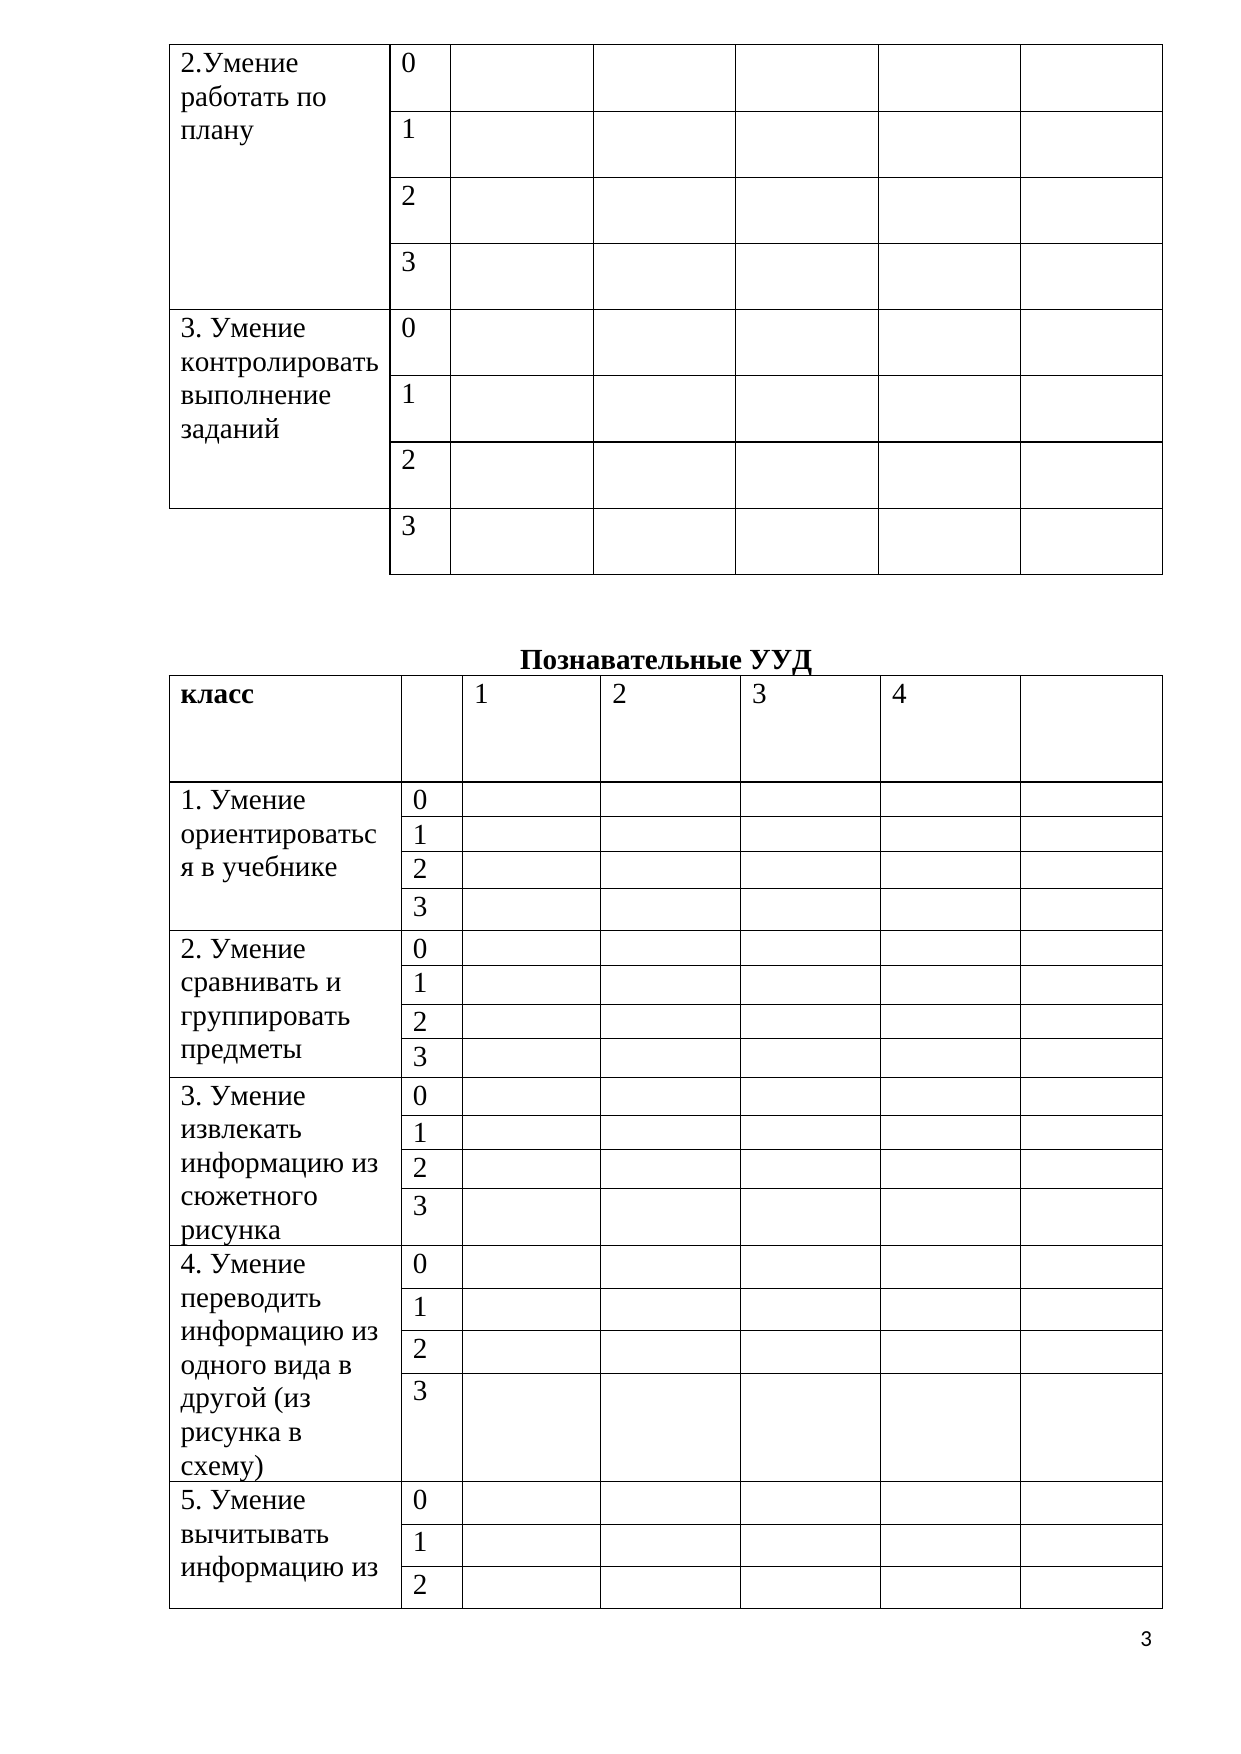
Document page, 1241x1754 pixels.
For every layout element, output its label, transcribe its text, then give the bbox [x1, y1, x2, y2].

table_header 2 [601, 676, 740, 781]
table_cell [1021, 1567, 1162, 1608]
table_header [1021, 676, 1162, 781]
table_cell [463, 1567, 600, 1608]
table_cell [463, 783, 600, 816]
table_cell [451, 376, 593, 441]
table_cell [881, 1039, 1020, 1077]
table_cell [736, 376, 878, 441]
table_cell [601, 1150, 740, 1187]
table_header 3 [741, 676, 880, 781]
table_cell [736, 509, 878, 574]
table_cell [879, 45, 1020, 111]
table_cell [463, 966, 600, 1003]
table_cell [451, 443, 593, 507]
table_cell 0 [391, 45, 450, 111]
table_cell [601, 1189, 740, 1245]
table_cell [463, 1039, 600, 1077]
table_cell [881, 889, 1020, 930]
table_cell [1021, 443, 1162, 507]
table_cell 3 [402, 1374, 462, 1481]
table_cell [741, 1331, 880, 1372]
text Познавательные УУД [180, 642, 1152, 675]
table_cell [463, 889, 600, 930]
table_cell [741, 1374, 880, 1481]
table_cell [736, 244, 878, 309]
table_header класс [170, 676, 401, 781]
table_cell 2. Умение сравнивать и группировать предметы [170, 931, 401, 1077]
table_cell 3. Умение контролировать выполнение заданий [170, 310, 389, 507]
table_cell [594, 310, 735, 375]
table_cell 1 [402, 966, 462, 1003]
table_cell [736, 310, 878, 375]
table_cell [879, 178, 1020, 243]
table_cell [601, 1246, 740, 1288]
table_cell [1021, 852, 1162, 888]
table_cell [601, 1482, 740, 1523]
table_cell [1021, 1150, 1162, 1187]
table_cell [741, 1525, 880, 1566]
table_cell [463, 1246, 600, 1288]
table_cell [881, 1482, 1020, 1523]
table_cell 1 [402, 1525, 462, 1566]
table_cell [1021, 817, 1162, 851]
table_cell [463, 817, 600, 851]
table_cell [601, 889, 740, 930]
table_cell [601, 966, 740, 1003]
table_cell [463, 852, 600, 888]
table_cell [741, 1005, 880, 1038]
table_cell [881, 1189, 1020, 1245]
table_cell 1 [402, 1116, 462, 1149]
table_cell [1021, 1116, 1162, 1149]
table_cell [601, 783, 740, 816]
table_cell [1021, 244, 1162, 309]
table_cell [879, 376, 1020, 441]
table_cell [594, 112, 735, 177]
table_cell [881, 1005, 1020, 1038]
table_cell [1021, 1525, 1162, 1566]
table_cell [1021, 931, 1162, 964]
table_cell [881, 931, 1020, 964]
table_cell [594, 178, 735, 243]
table_cell [879, 443, 1020, 507]
table_cell [1021, 178, 1162, 243]
table_cell [594, 45, 735, 111]
table_cell [463, 1289, 600, 1330]
table_cell [881, 1150, 1020, 1187]
table_cell [1021, 1482, 1162, 1523]
table_cell [463, 1078, 600, 1114]
table_cell [736, 112, 878, 177]
table_cell [451, 244, 593, 309]
table_cell [601, 1374, 740, 1481]
table_cell 0 [402, 931, 462, 964]
table_cell [463, 1150, 600, 1187]
table_cell 2 [402, 852, 462, 888]
table_cell [741, 1289, 880, 1330]
table_cell [1021, 1246, 1162, 1288]
table_cell 2 [402, 1331, 462, 1372]
table_cell [601, 1525, 740, 1566]
table_cell 1 [402, 817, 462, 851]
table_cell 2 [391, 443, 450, 507]
table_cell [601, 1116, 740, 1149]
table_header [402, 676, 462, 781]
table_cell [1021, 509, 1162, 574]
table_cell [601, 817, 740, 851]
table_cell 1 [402, 1289, 462, 1330]
table_cell [736, 443, 878, 507]
table_cell [601, 931, 740, 964]
table_cell [463, 1525, 600, 1566]
table_cell [594, 443, 735, 507]
table_cell 1 [391, 376, 450, 441]
table_cell [741, 852, 880, 888]
table_cell 1 [391, 112, 450, 177]
table_cell 3 [391, 244, 450, 309]
table_cell [1021, 1078, 1162, 1114]
table_cell [879, 112, 1020, 177]
table_cell [463, 1374, 600, 1481]
table_cell [1021, 1005, 1162, 1038]
table_cell [881, 1567, 1020, 1608]
table_cell 0 [391, 310, 450, 375]
table_cell [463, 1331, 600, 1372]
table_cell [1021, 1039, 1162, 1077]
table_cell [1021, 783, 1162, 816]
table_cell 3 [402, 889, 462, 930]
table_cell 0 [402, 1482, 462, 1523]
table_cell [741, 889, 880, 930]
table_cell [881, 1116, 1020, 1149]
table_cell [1021, 1289, 1162, 1330]
table_cell [881, 1374, 1020, 1481]
table_cell [879, 244, 1020, 309]
table_cell [881, 1078, 1020, 1114]
table_cell [1021, 889, 1162, 930]
table_cell [741, 966, 880, 1003]
table_cell [741, 1116, 880, 1149]
table_cell [741, 1246, 880, 1288]
table_cell [463, 1005, 600, 1038]
table_cell [881, 1525, 1020, 1566]
table_header 4 [881, 676, 1020, 781]
table_cell 4. Умение переводить информацию из одного вида в другой (из рисунка в схему) [170, 1246, 401, 1481]
table_cell [601, 852, 740, 888]
table_cell 3 [402, 1189, 462, 1245]
table_cell [1021, 112, 1162, 177]
table_cell [881, 966, 1020, 1003]
table_cell [594, 509, 735, 574]
table_cell 0 [402, 1246, 462, 1288]
table_cell [601, 1331, 740, 1372]
table_cell [1021, 376, 1162, 441]
table_cell [881, 1246, 1020, 1288]
table_cell [601, 1078, 740, 1114]
table_cell [463, 931, 600, 964]
table_cell 5. Умение вычитывать информацию из текста и схемы [170, 1482, 401, 1608]
table_header 1 [463, 676, 600, 781]
table_cell [451, 45, 593, 111]
table_cell 2 [402, 1567, 462, 1608]
table_cell [741, 1482, 880, 1523]
table_cell [879, 310, 1020, 375]
table_cell [1021, 966, 1162, 1003]
table_cell [601, 1005, 740, 1038]
table_cell [741, 1078, 880, 1114]
table_cell 2 [391, 178, 450, 243]
table_cell 0 [402, 783, 462, 816]
table_cell [601, 1289, 740, 1330]
table_cell 1. Умение ориентироваться в учебнике [170, 783, 401, 930]
table_cell [601, 1039, 740, 1077]
table_cell [881, 783, 1020, 816]
table_cell [741, 783, 880, 816]
table_cell 2.Умение работать по плану [170, 45, 389, 309]
table_cell [741, 1150, 880, 1187]
table_cell [451, 112, 593, 177]
table_cell [594, 376, 735, 441]
table_cell 2 [402, 1150, 462, 1187]
table_cell [601, 1567, 740, 1608]
table_cell [736, 178, 878, 243]
table_cell [881, 1331, 1020, 1372]
table_cell [741, 817, 880, 851]
table_cell [463, 1116, 600, 1149]
table_cell [463, 1189, 600, 1245]
table_cell [736, 45, 878, 111]
table_cell [879, 509, 1020, 574]
table_cell [1021, 1189, 1162, 1245]
table_cell [451, 509, 593, 574]
table_cell 0 [402, 1078, 462, 1114]
table_cell [594, 244, 735, 309]
table_cell 2 [402, 1005, 462, 1038]
table_cell [881, 1289, 1020, 1330]
table_cell [463, 1482, 600, 1523]
table_cell [1021, 1374, 1162, 1481]
table_cell [741, 931, 880, 964]
table_cell 3 [402, 1039, 462, 1077]
table_cell [741, 1189, 880, 1245]
table_cell [741, 1039, 880, 1077]
table_cell 3. Умение извлекать информацию из сюжетного рисунка [170, 1078, 401, 1245]
table_cell [881, 817, 1020, 851]
table_cell [881, 852, 1020, 888]
table_cell [1021, 310, 1162, 375]
table_cell [451, 310, 593, 375]
table_cell [451, 178, 593, 243]
table_cell [1021, 1331, 1162, 1372]
table_cell [1021, 45, 1162, 111]
table_cell [741, 1567, 880, 1608]
table_cell 3 [391, 509, 450, 574]
